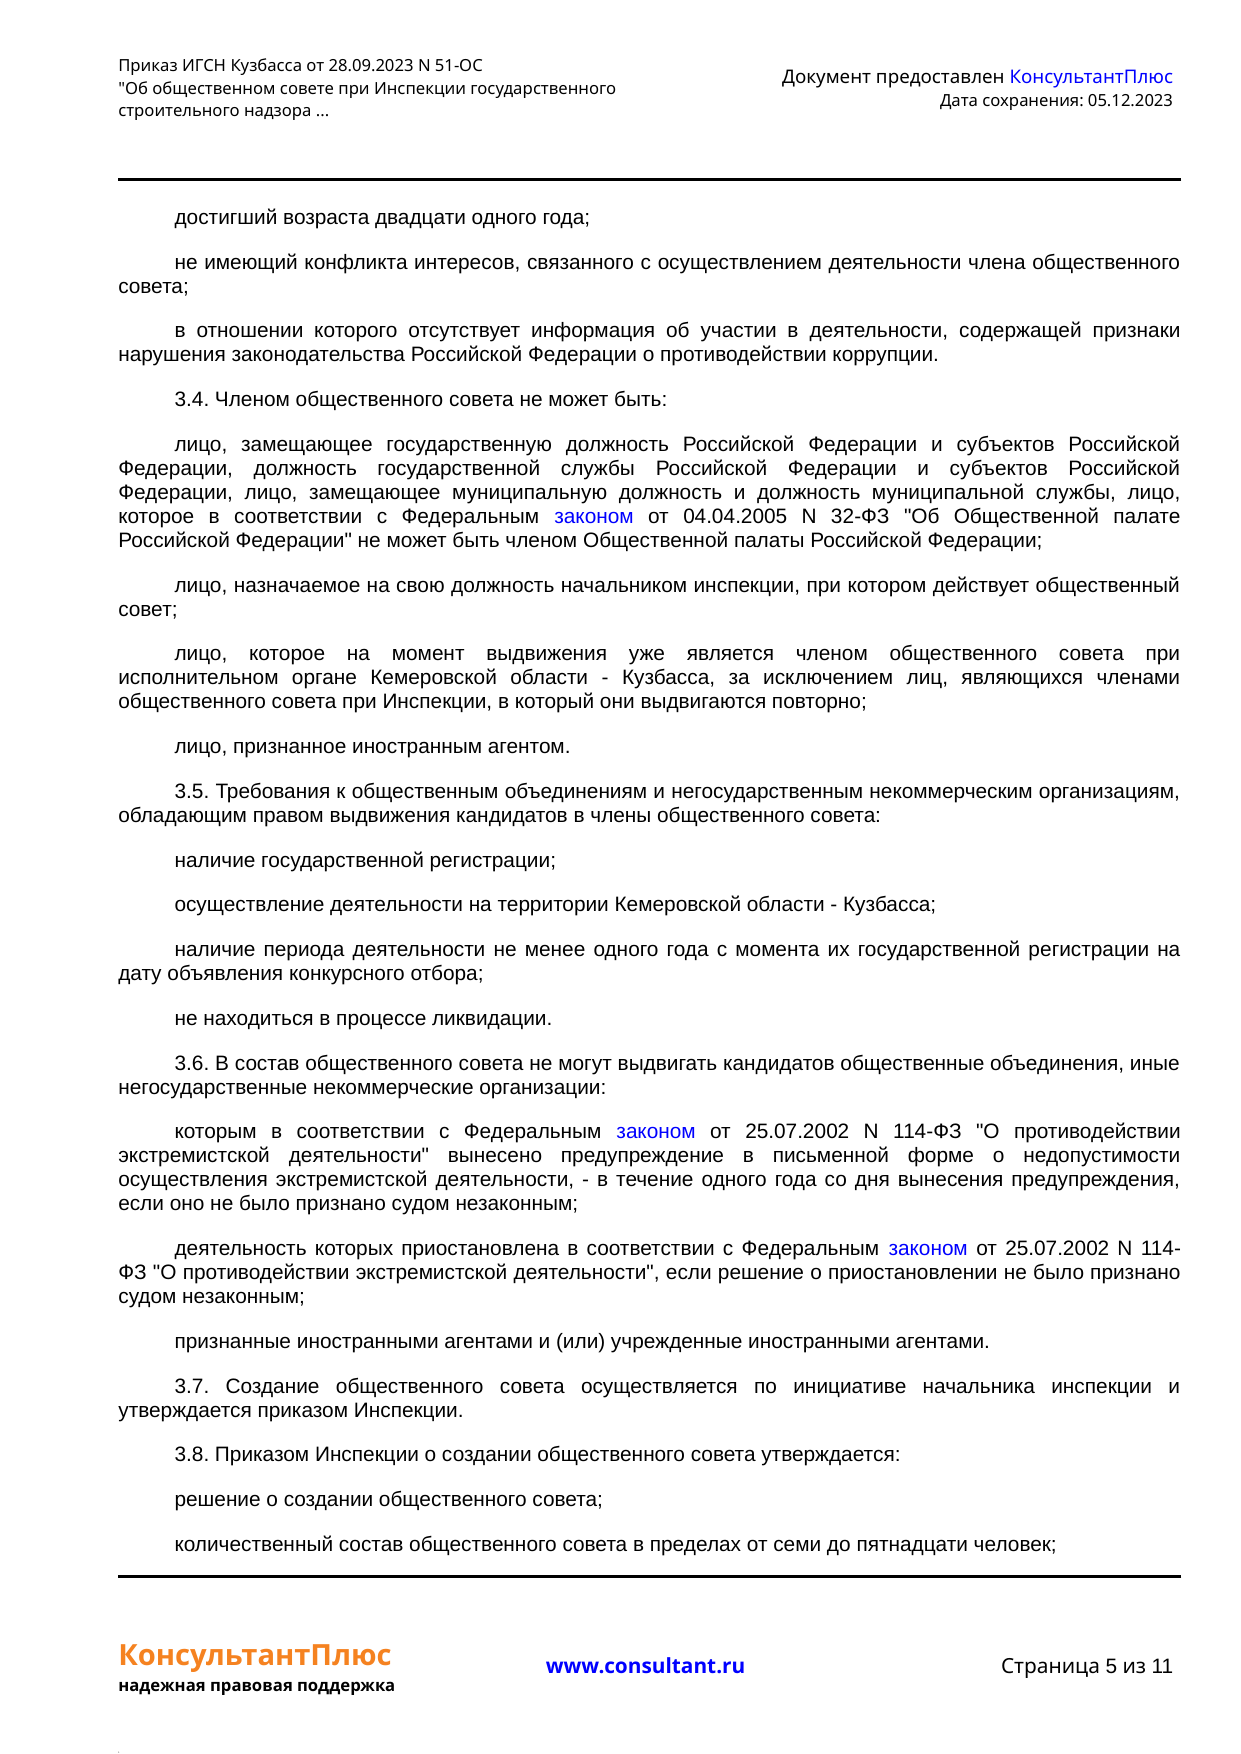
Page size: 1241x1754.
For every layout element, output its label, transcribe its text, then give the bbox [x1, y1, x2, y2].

text деятельность которых приостановлена в соответствии с Федеральным законом от 25.07.2002 N 114-ФЗ "О противодействии экстремистской деятельности", если решение о приостановлении не было признано судом незаконным; [118, 1236, 1181, 1308]
text осуществление деятельности на территории Кемеровской области - Кузбасса; [118, 892, 1181, 916]
text в отношении которого отсутствует информация об участии в деятельности, содержащей признаки нарушения законодательства Российской Федерации о противодействии коррупции. [118, 318, 1181, 366]
text достигший возраста двадцати одного года; [118, 205, 1181, 229]
text 3.5. Требования к общественным объединениям и негосударственным некоммерческим организациям, обладающим правом выдвижения кандидатов в члены общественного совета: [118, 779, 1181, 827]
text лицо, назначаемое на свою должность начальником инспекции, при котором действует общественный совет; [118, 572, 1181, 620]
text 3.4. Членом общественного совета не может быть: [118, 387, 1181, 411]
text наличие периода деятельности не менее одного года с момента их государственной регистрации на дату объявления конкурсного отбора; [118, 937, 1181, 985]
text наличие государственной регистрации; [118, 847, 1181, 871]
text признанные иностранными агентами и (или) учрежденные иностранными агентами. [118, 1329, 1181, 1353]
text которым в соответствии с Федеральным законом от 25.07.2002 N 114-ФЗ "О противодействии экстремистской деятельности" вынесено предупреждение в письменной форме о недопустимости осуществления экстремистской деятельности, - в течение одного года со дня вынесения предупреждения, если оно не было признано судом незаконным; [118, 1119, 1181, 1215]
text 3.8. Приказом Инспекции о создании общественного совета утверждается: [118, 1442, 1181, 1466]
text лицо, которое на момент выдвижения уже является членом общественного совета при исполнительном органе Кемеровской области - Кузбасса, за исключением лиц, являющихся членами общественного совета при Инспекции, в который они выдвигаются повторно; [118, 641, 1181, 713]
text лицо, замещающее государственную должность Российской Федерации и субъектов Российской Федерации, должность государственной службы Российской Федерации и субъектов Российской Федерации, лицо, замещающее муниципальную должность и должность муниципальной службы, лицо, которое в соответствии с Федеральным законом от 04.04.2005 N 32-ФЗ "Об Общественной палате Российской Федерации" не может быть членом Общественной палаты Российской Федерации; [118, 432, 1181, 552]
text не имеющий конфликта интересов, связанного с осуществлением деятельности члена общественного совета; [118, 249, 1181, 297]
text количественный состав общественного совета в пределах от семи до пятнадцати человек; [118, 1532, 1181, 1556]
text не находиться в процессе ликвидации. [118, 1006, 1181, 1030]
text лицо, признанное иностранным агентом. [118, 734, 1181, 758]
text 3.7. Создание общественного совета осуществляется по инициативе начальника инспекции и утверждается приказом Инспекции. [118, 1373, 1181, 1421]
text решение о создании общественного совета; [118, 1487, 1181, 1511]
text 3.6. В состав общественного совета не могут выдвигать кандидатов общественные объединения, иные негосударственные некоммерческие организации: [118, 1051, 1181, 1098]
